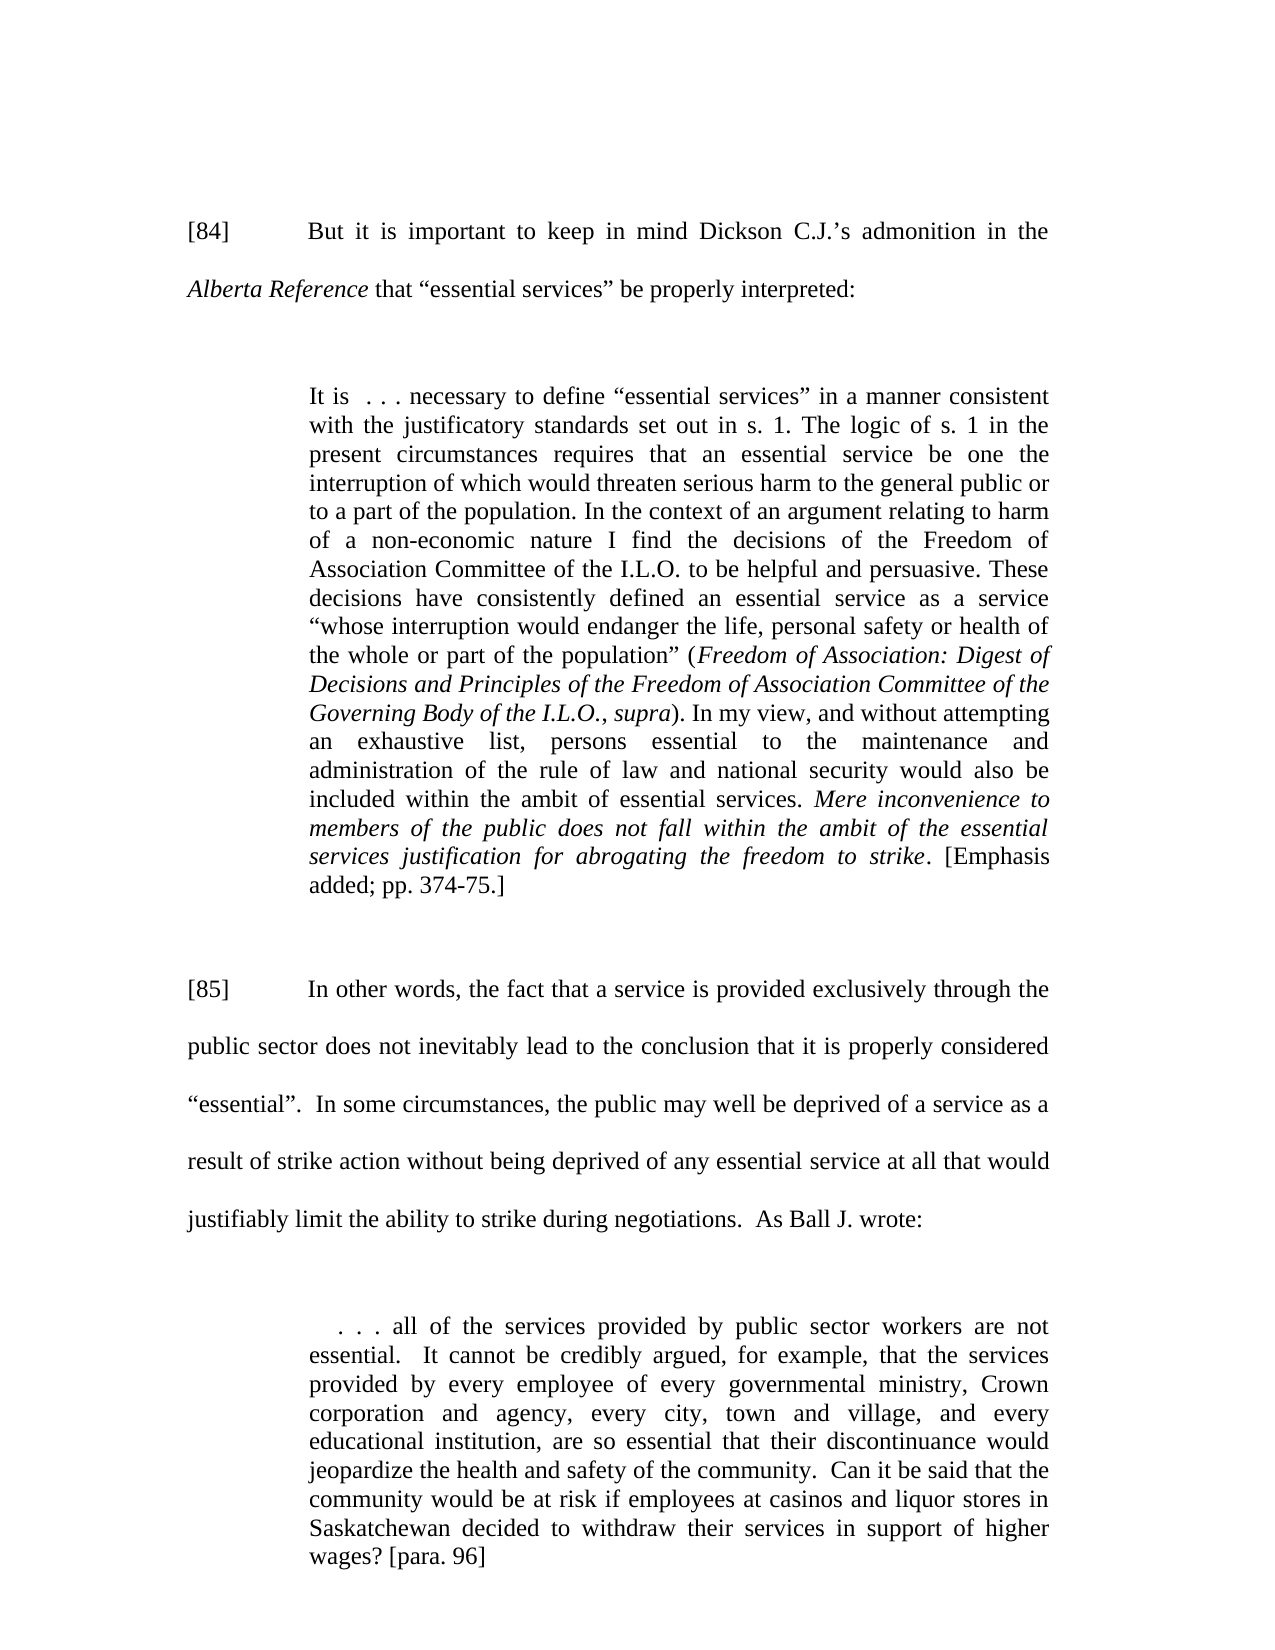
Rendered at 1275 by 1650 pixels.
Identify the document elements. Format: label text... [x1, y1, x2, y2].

text It is . . . necessary to define “essential services” in a manner consistent with the justificatory standards set out in s. 1. The logic of s. 1 in the present circumstances requires that an essential service be one the interruption of which would threaten serious harm to the general public or to a part of the population. In the context of an argument relating to harm of a non-economic nature I find the decisions of the Freedom of Association Committee of the I.L.O. to be helpful and persuasive. These decisions have consistently defined an essential service as a service “whose interruption would endanger the life, personal safety or health of the whole or part of the population” (Freedom of Association: Digest of Decisions and Principles of the Freedom of Association Committee of the Governing Body of the I.L.O., supra). In my view, and without attempting an exhaustive list, persons essential to the maintenance and administration of the rule of law and national security would also be included within the ambit of essential services. Mere inconvenience to members of the public does not fall within the ambit of the essential services justification for abrogating the freedom to strike. [Emphasis added; pp. 374-75.] [309, 381, 1050, 899]
text In other words, the fact that a service is provided exclusively through the public sector does not inevitably lead to the conclusion that it is properly considered “essential”. In some circumstances, the public may well be deprived of a service as a result of strike action without being deprived of any essential service at all that would justifiably limit the ability to strike during negotiations. As Ball J. wrote: [187, 974, 1050, 1233]
text . . . all of the services provided by public sector workers are not essential. It cannot be credibly argued, for example, that the services provided by every employee of every governmental ministry, Crown corporation and agency, every city, town and village, and every educational institution, are so essential that their discontinuance would jeopardize the health and safety of the community. Can it be said that the community would be at risk if employees at casinos and liquor stores in Saskatchewan decided to withdraw their services in support of higher wages? [para. 96] [309, 1311, 1050, 1570]
text But it is important to keep in mind Dickson C.J.’s admonition in the Alberta Reference that “essential services” be properly interpreted: [187, 216, 1050, 303]
